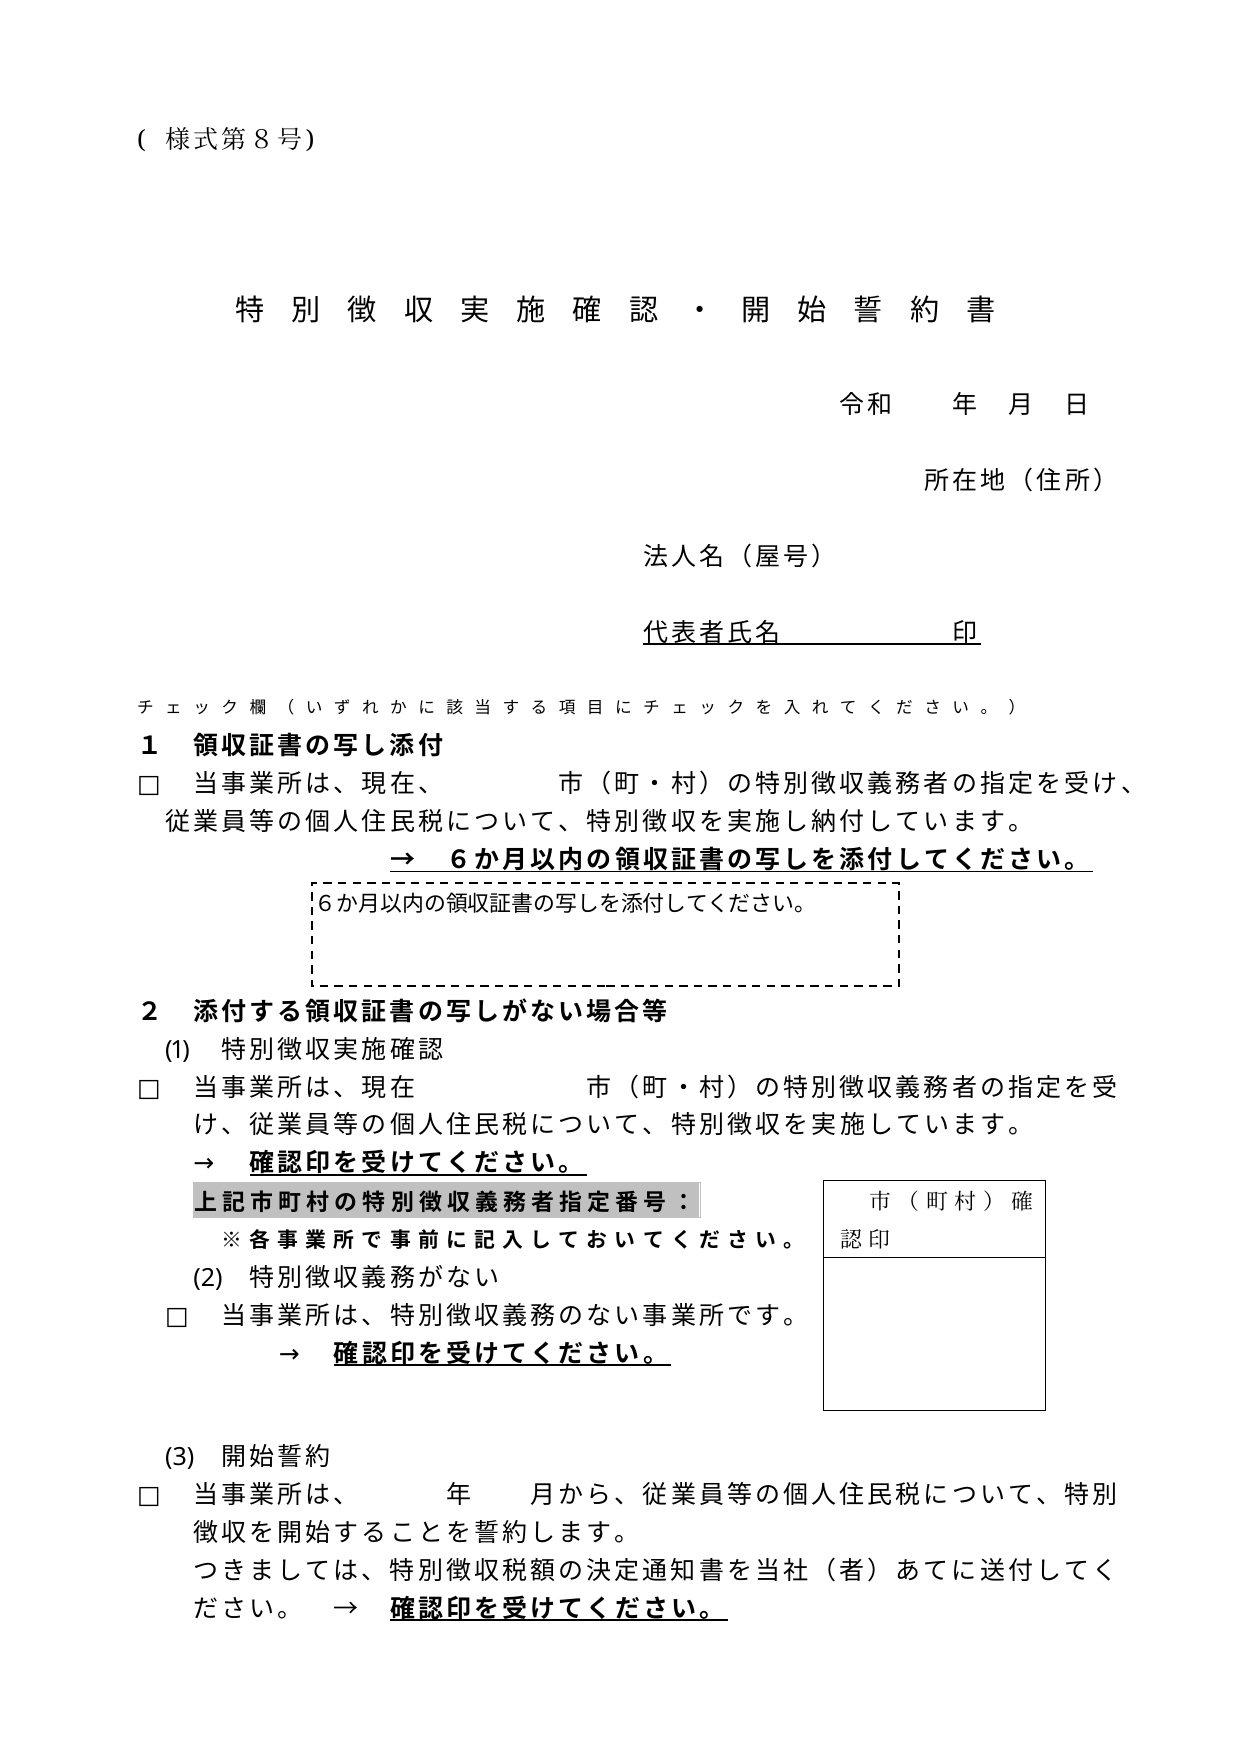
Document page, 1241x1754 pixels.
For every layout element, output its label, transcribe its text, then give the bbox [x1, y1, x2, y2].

text (様式第８号) [137, 118, 1121, 156]
text □ 当事業所は、現在、 市（町・村）の特別徴収義務者の指定を受け、従業員等の個人住民税について、特別徴収を実施し納付しています。 [137, 763, 1121, 839]
text □ 当事業所は、 年 月から、従業員等の個人住民税について、特別徴収を開始することを誓約します。 [137, 1473, 1121, 1549]
text (1) 特別徴収実施確認 [137, 1028, 1121, 1066]
text 代表者氏名 印 [639, 573, 1008, 649]
table_cell [824, 1372, 1045, 1409]
text ２ 添付する領収証書の写しがない場合等 [137, 990, 1121, 1028]
table_header 市（町村）確認印 [824, 1181, 1045, 1257]
text つきましては、特別徴収税額の決定通知書を当社（者）あてに送付してください。 → 確認印を受けてください。 [137, 1549, 1121, 1625]
text 所在地（住所） [137, 459, 1121, 497]
text → 確認印を受けてください。 [162, 1142, 1121, 1180]
text □ 当事業所は、現在 市（町・村）の特別徴収義務者の指定を受け、従業員等の個人住民税について、特別徴収を実施しています。 [137, 1066, 1121, 1142]
text (3) 開始誓約 [137, 1436, 1121, 1473]
text → ６か月以内の領収証書の写しを添付してください。 [137, 839, 1121, 877]
text 特別徴収実施確認・開始誓約書 [137, 270, 1121, 346]
text 法人名（屋号） [639, 497, 1008, 573]
text 令和 年 月 日 [137, 384, 1121, 422]
text １ 領収証書の写し添付 [137, 725, 1121, 763]
text チェック欄（いずれかに該当する項目にチェックを入れてください。） [137, 687, 1121, 725]
table_cell [824, 1258, 1045, 1372]
table_header 上記市町村の特別徴収義務者指定番号： ※各事業所で事前に記入しておいてください。 (2) 特別徴収義務がない □ 当事業所は、特別徴収義務のない事業所です。 → 確認印を受けてください。 [142, 1180, 823, 1409]
